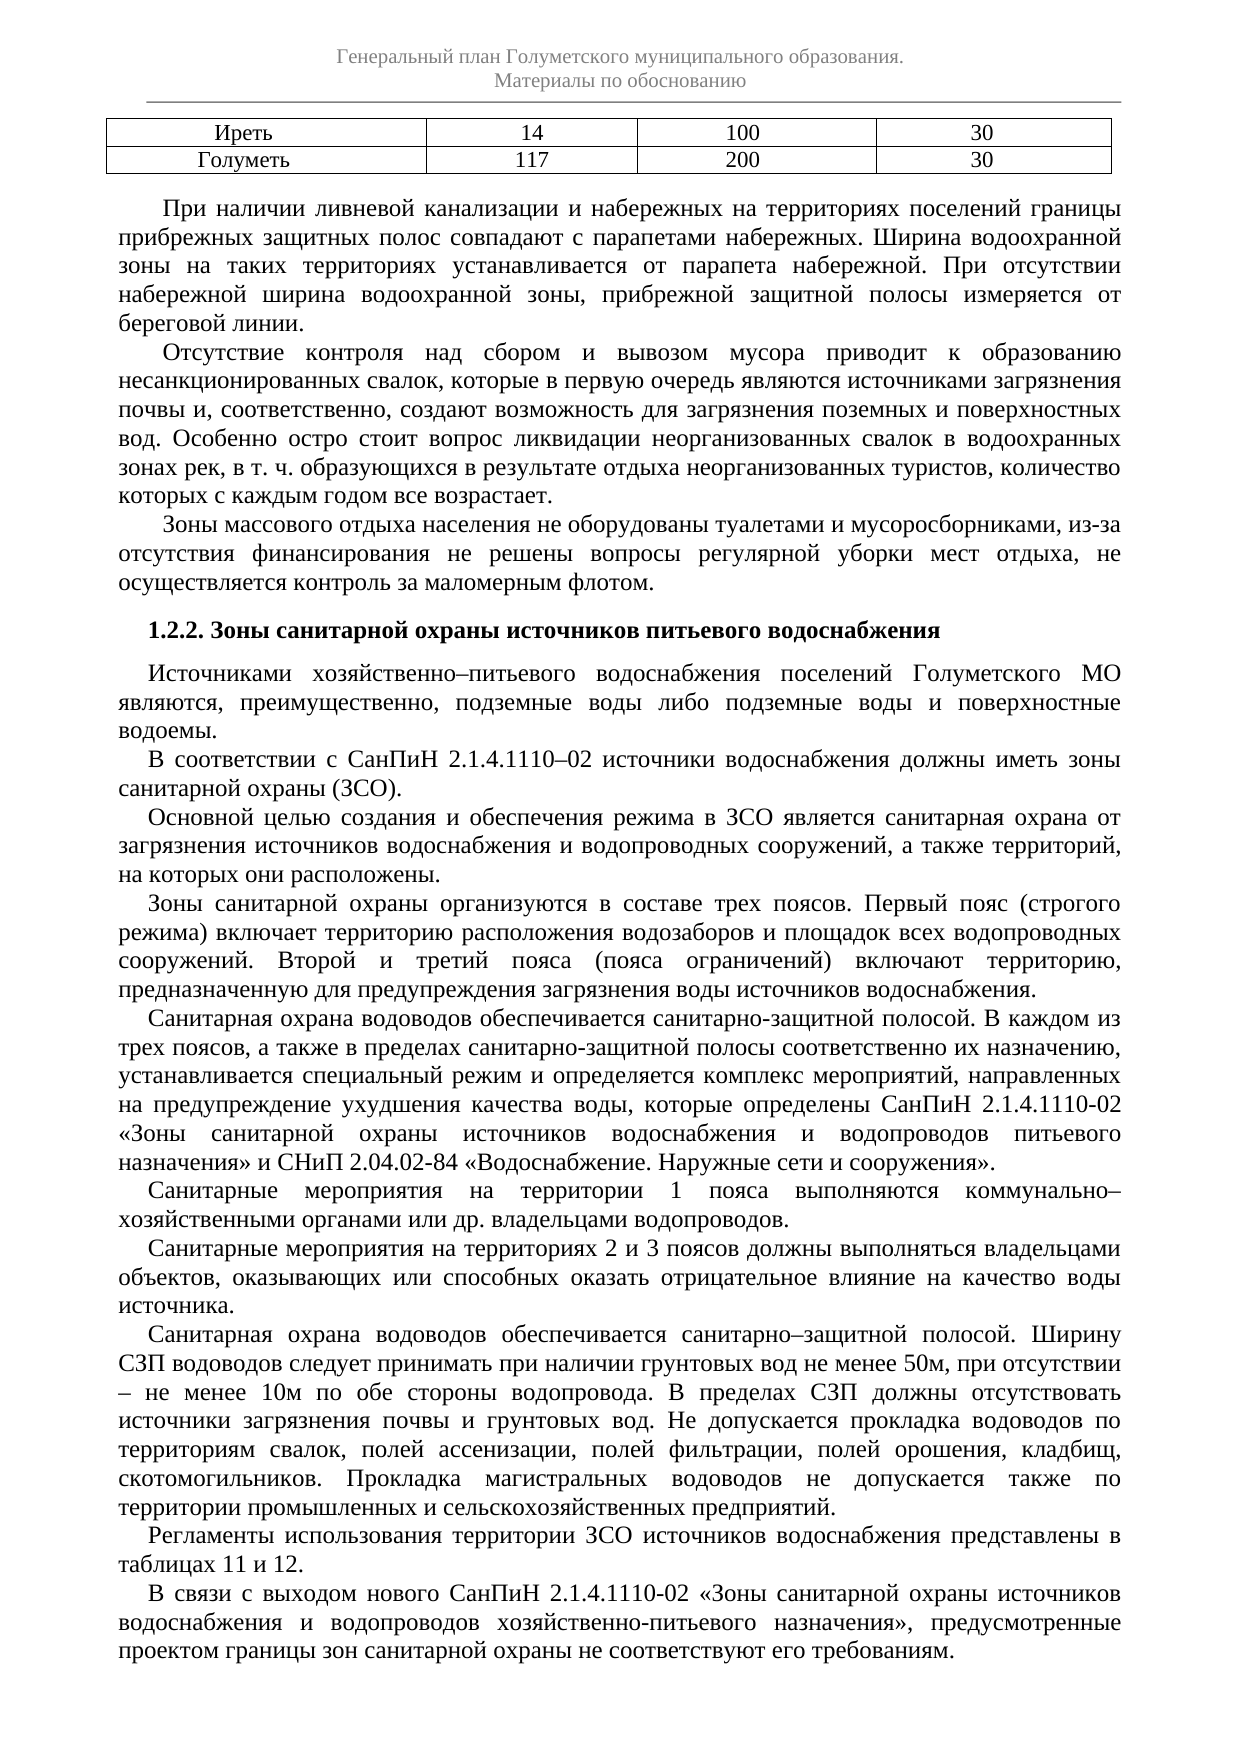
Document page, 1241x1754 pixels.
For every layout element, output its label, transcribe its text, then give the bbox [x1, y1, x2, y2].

text Санитарная охрана водоводов обеспечивается санитарно–защитной полосой. Ширину СЗП водоводов следует принимать при наличии грунтовых вод не менее 50м, при отсутствии – не менее 10м по обе стороны водопровода. В пределах СЗП должны отсутствовать источники загрязнения почвы и грунтовых вод. Не допускается прокладка водоводов по территориям свалок, полей ассенизации, полей фильтрации, полей орошения, кладбищ, скотомогильников. Прокладка магистральных водоводов не допускается также по территории промышленных и сельскохозяйственных предприятий. [118, 1319, 1122, 1520]
table_cell 30 [877, 119, 1111, 146]
text В соответствии с СанПиН 2.1.4.1110–02 источники водоснабжения должны иметь зоны санитарной охраны (ЗСО). [118, 744, 1122, 802]
table_cell 200 [638, 147, 876, 173]
table_cell Иреть [107, 119, 426, 146]
text При наличии ливневой канализации и набережных на территориях поселений границы прибрежных защитных полос совпадают с парапетами набережных. Ширина водоохранной зоны на таких территориях устанавливается от парапета набережной. При отсутствии набережной ширина водоохранной зоны, прибрежной защитной полосы измеряется от береговой линии. [118, 193, 1122, 337]
text Отсутствие контроля над сбором и вывозом мусора приводит к образованию несанкционированных свалок, которые в первую очередь являются источниками загрязнения почвы и, соответственно, создают возможность для загрязнения поземных и поверхностных вод. Особенно остро стоит вопрос ликвидации неорганизованных свалок в водоохранных зонах рек, в т. ч. образующихся в результате отдыха неорганизованных туристов, количество которых с каждым годом все возрастает. [118, 337, 1122, 509]
text Зоны массового отдыха населения не оборудованы туалетами и мусоросборниками, из-за отсутствия финансирования не решены вопросы регулярной уборки мест отдыха, не осуществляется контроль за маломерным флотом. [118, 509, 1122, 596]
text В связи с выходом нового СанПиН 2.1.4.1110-02 «Зоны санитарной охраны источников водоснабжения и водопроводов хозяйственно-питьевого назначения», предусмотренные проектом границы зон санитарной охраны не соответствуют его требованиям. [118, 1578, 1122, 1664]
table_cell 14 [427, 119, 637, 146]
text Санитарные мероприятия на территориях 2 и 3 поясов должны выполняться владельцами объектов, оказывающих или способных оказать отрицательное влияние на качество воды источника. [118, 1233, 1122, 1319]
table_cell 100 [638, 119, 876, 146]
table_cell Голуметь [107, 147, 426, 173]
text Регламенты использования территории ЗСО источников водоснабжения представлены в таблицах 11 и 12. [118, 1520, 1122, 1578]
table_cell 117 [427, 147, 637, 173]
text Санитарная охрана водоводов обеспечивается санитарно-защитной полосой. В каждом из трех поясов, а также в пределах санитарно-защитной полосы соответственно их назначению, устанавливается специальный режим и определяется комплекс мероприятий, направленных на предупреждение ухудшения качества воды, которые определены СанПиН 2.1.4.1110-02 «Зоны санитарной охраны источников водоснабжения и водопроводов питьевого назначения» и СНиП 2.04.02-84 «Водоснабжение. Наружные сети и сооружения». [118, 1003, 1122, 1175]
table_cell 30 [877, 147, 1111, 173]
text Источниками хозяйственно–питьевого водоснабжения поселений Голуметского МО являются, преимущественно, подземные воды либо подземные воды и поверхностные водоемы. [118, 658, 1122, 744]
text Санитарные мероприятия на территории 1 пояса выполняются коммунально–хозяйственными органами или др. владельцами водопроводов. [118, 1175, 1122, 1233]
text 1.2.2. Зоны санитарной охраны источников питьевого водоснабжения [118, 615, 1122, 643]
text Основной целью создания и обеспечения режима в ЗСО является санитарная охрана от загрязнения источников водоснабжения и водопроводных сооружений, а также территорий, на которых они расположены. [118, 802, 1122, 888]
text Зоны санитарной охраны организуются в составе трех поясов. Первый пояс (строгого режима) включает территорию расположения водозаборов и площадок всех водопроводных сооружений. Второй и третий пояса (пояса ограничений) включают территорию, предназначенную для предупреждения загрязнения воды источников водоснабжения. [118, 888, 1122, 1003]
